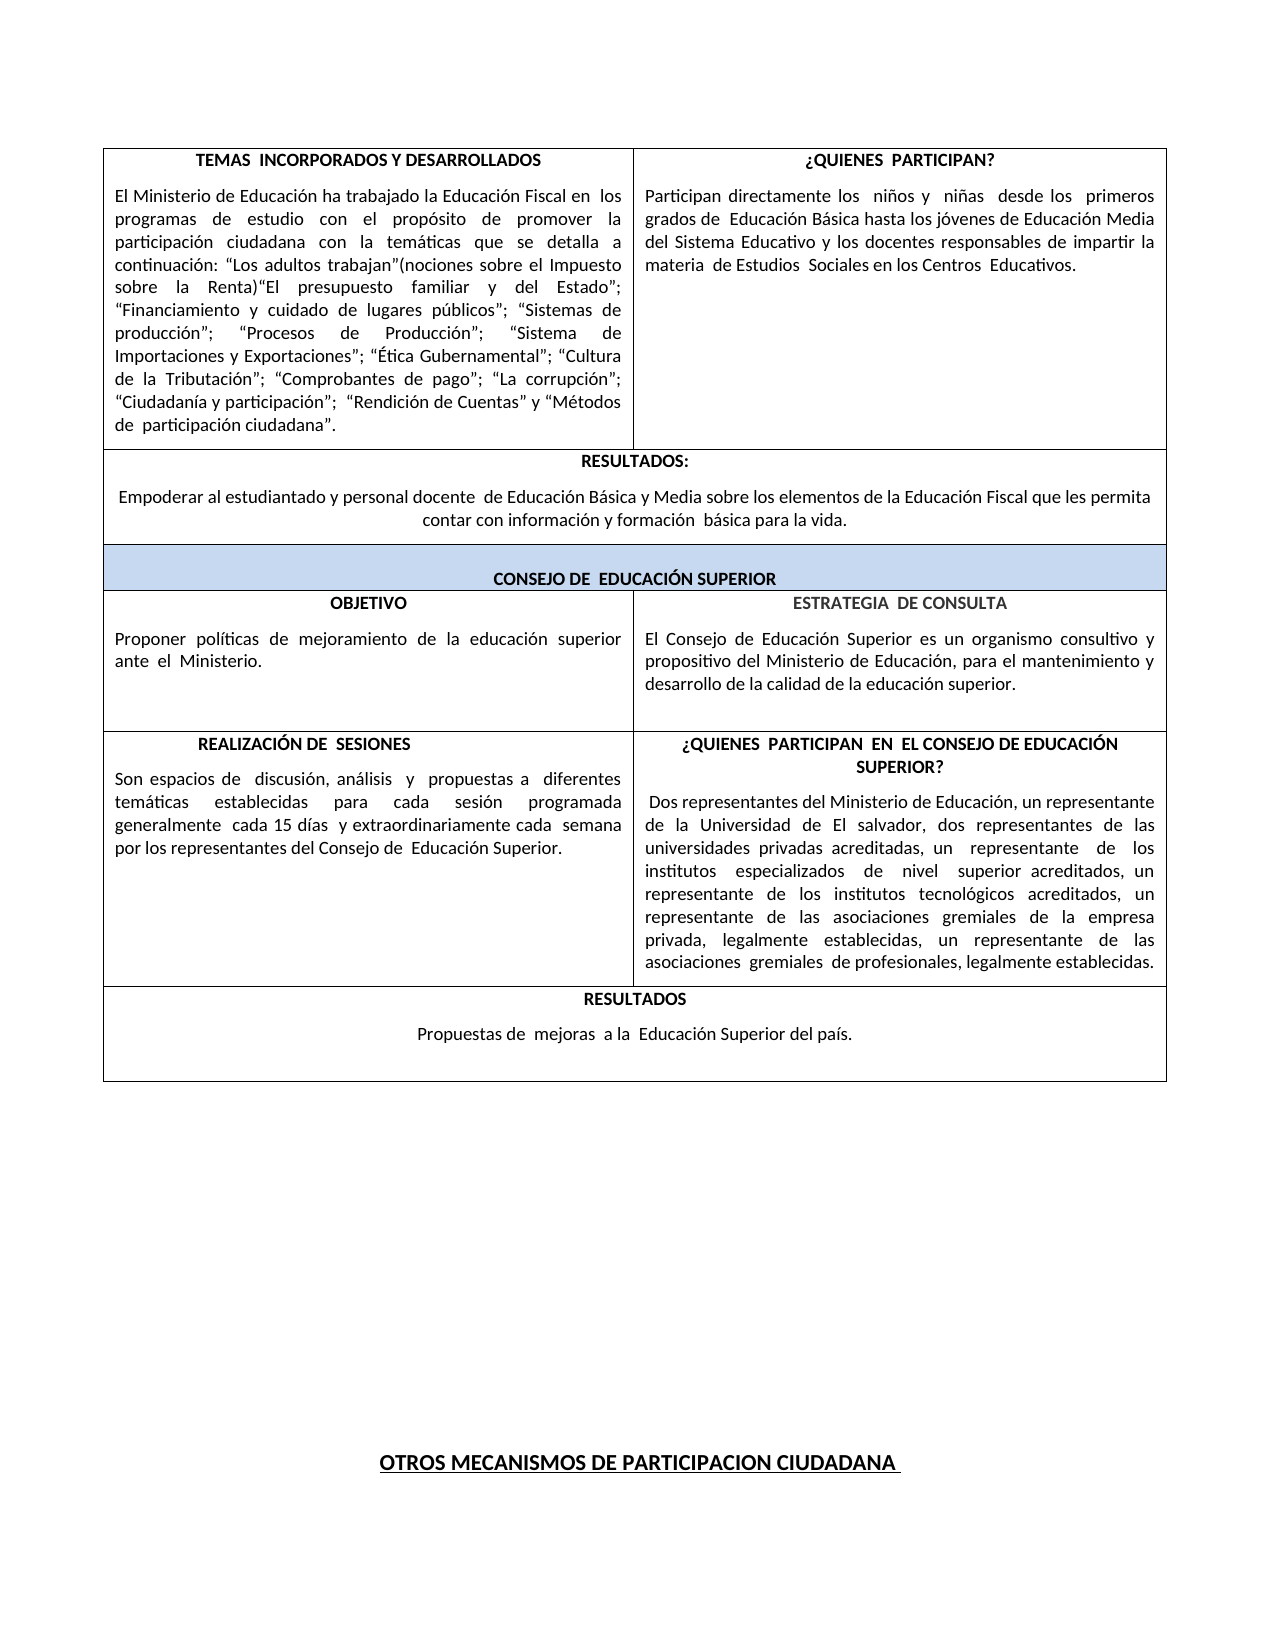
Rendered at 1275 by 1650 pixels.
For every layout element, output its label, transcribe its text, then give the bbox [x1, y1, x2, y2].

table_cell OBJETIVO Proponer políticas de mejoramiento de la educación superior ante el Ministerio. [104, 591, 633, 731]
table_cell RESULTADOS Propuestas de mejoras a la Educación Superior del país. [104, 987, 1166, 1081]
table_cell REALIZACIÓN DE SESIONES Son espacios de discusión, análisis y propuestas a diferentes temáticas establecidas para cada sesión programada generalmente cada 15 días y extraordinariamente cada semana por los representantes del Consejo de Educación Superior. [104, 732, 633, 986]
table_cell ¿QUIENES PARTICIPAN EN EL CONSEJO DE EDUCACIÓN SUPERIOR? Dos representantes del Ministerio de Educación, un representante de la Universidad de El salvador, dos representantes de las universidades privadas acreditadas, un representante de los institutos especializados de nivel superior acreditados, un representante de los institutos tecnológicos acreditados, un representante de las asociaciones gremiales de la empresa privada, legalmente establecidas, un representante de las asociaciones gremiales de profesionales, legalmente establecidas. [634, 732, 1166, 986]
table_cell RESULTADOS: Empoderar al estudiantado y personal docente de Educación Básica y Media sobre los elementos de la Educación Fiscal que les permita contar con información y formación básica para la vida. [104, 450, 1166, 543]
table_cell CONSEJO DE EDUCACIÓN SUPERIOR [104, 545, 1166, 590]
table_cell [634, 149, 1166, 449]
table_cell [104, 149, 633, 449]
text OTROS MECANISMOS DE PARTICIPACION CIUDADANA [177, 1448, 1098, 1476]
table_cell ESTRATEGIA DE CONSULTA El Consejo de Educación Superior es un organismo consultivo y propositivo del Ministerio de Educación, para el mantenimiento y desarrollo de la calidad de la educación superior. [634, 591, 1166, 731]
